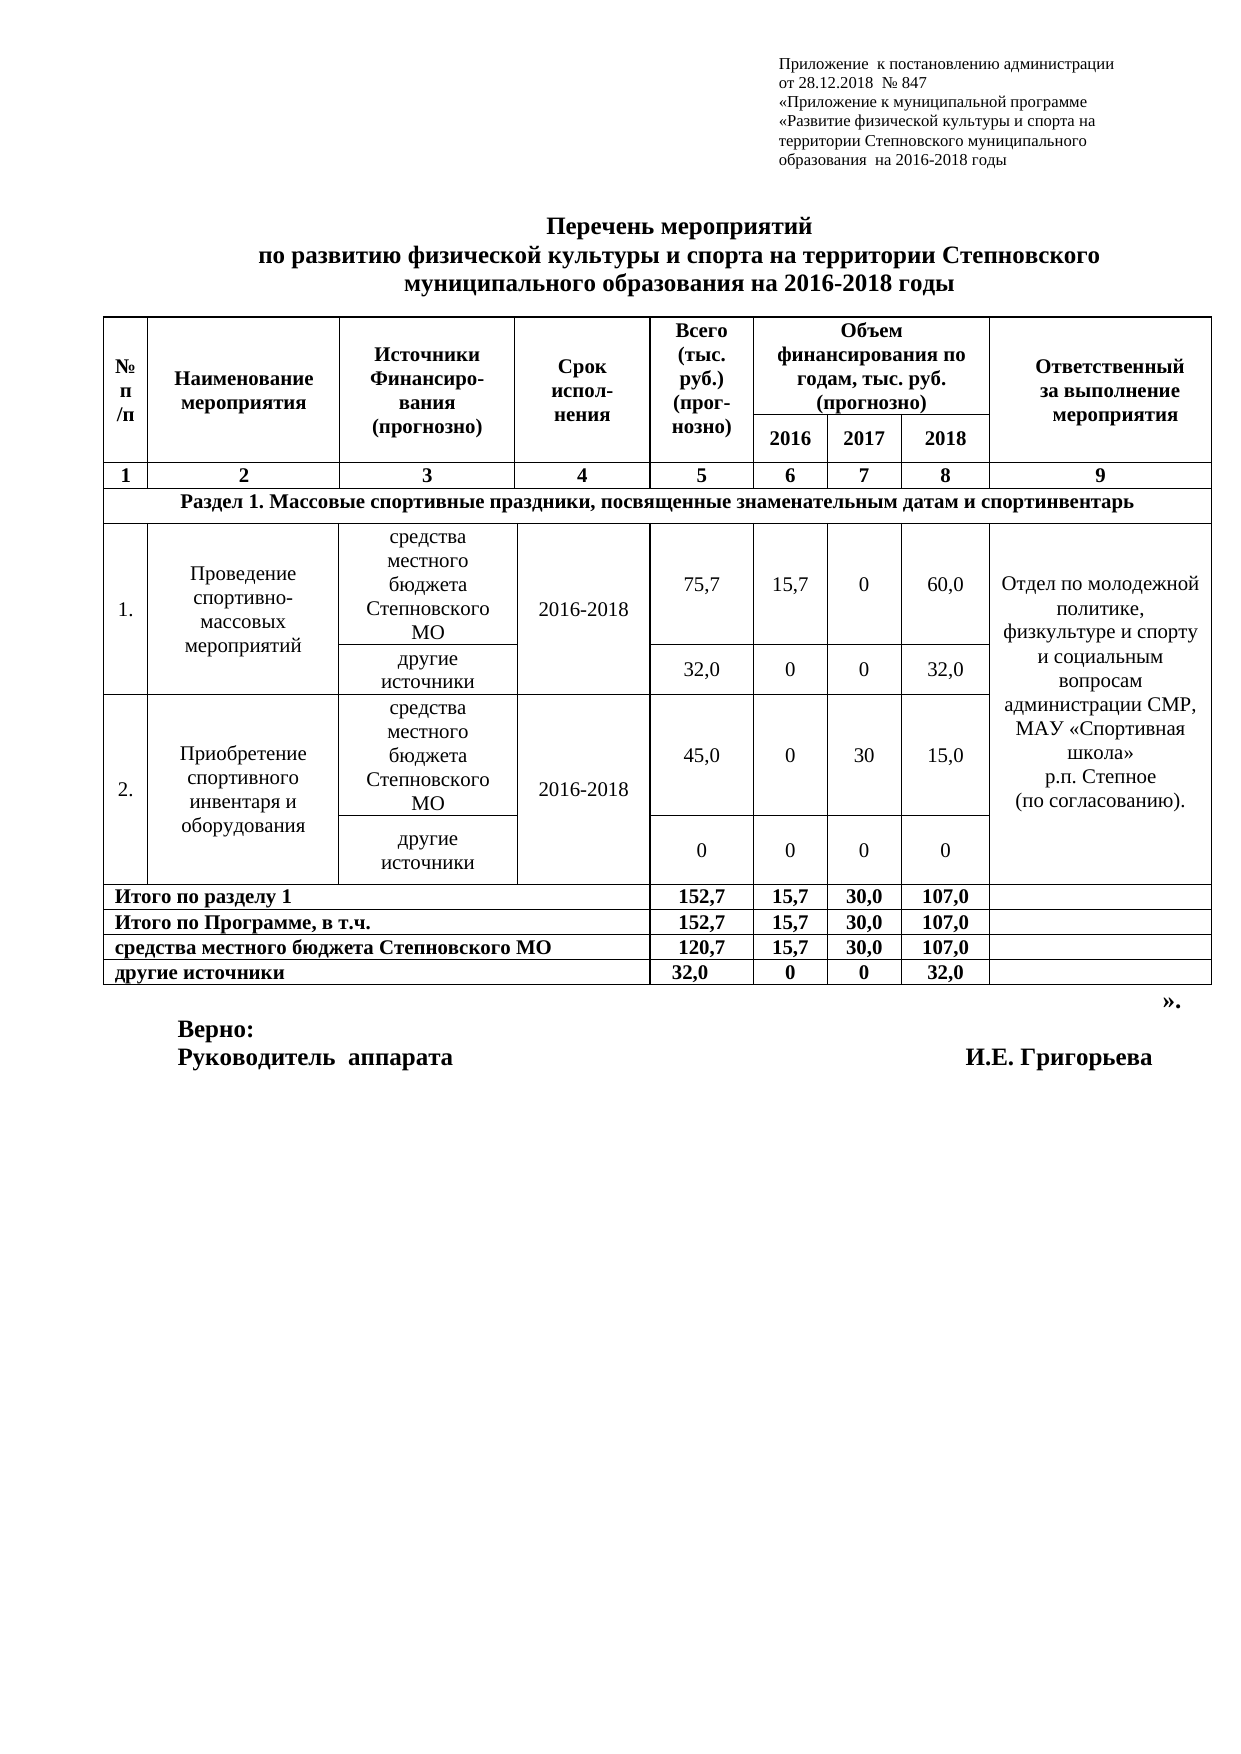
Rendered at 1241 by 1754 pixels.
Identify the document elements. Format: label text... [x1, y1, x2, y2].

table_cell 15,0 [902, 695, 989, 815]
table_cell 15,7 [754, 935, 827, 959]
table_cell 9 [990, 463, 1211, 488]
table_cell 32,0 [651, 960, 753, 984]
table_cell [990, 910, 1211, 934]
table_cell 6 [754, 463, 827, 488]
table_header Приложение к постановлению администрации от 28.12.2018 № 847 «Приложение к муниципальной программе «Развитие физической культуры и спорта на территории Степновского муниципального образования на 2016-2018 годы [767, 35, 1162, 169]
table_cell 5 [651, 463, 753, 488]
text Верно: [103, 1014, 1181, 1042]
table_cell 15,7 [754, 885, 827, 908]
table_cell 107,0 [902, 910, 989, 934]
table_cell [990, 935, 1211, 959]
table_cell 152,7 [651, 885, 753, 908]
table_cell 2016-2018 [518, 524, 649, 694]
table_cell 32,0 [902, 960, 989, 984]
table_cell [990, 885, 1211, 908]
table_cell другие источники [339, 645, 517, 694]
table_cell 0 [902, 816, 989, 883]
text муниципального образования на 2016-2018 годы [65, 268, 1181, 297]
table_cell 15,7 [754, 524, 827, 644]
table_cell Отдел по молодежной политике, физкультуре и спорту и социальным вопросам администрации СМР, МАУ «Спортивная школа» р.п. Степное (по согласованию). [990, 524, 1211, 883]
table_cell 30,0 [828, 910, 901, 934]
table_cell 0 [651, 816, 753, 883]
table_cell 0 [828, 524, 901, 644]
text по развитию физической культуры и спорта на территории Степновского [177, 240, 1181, 268]
table_cell 8 [902, 463, 989, 488]
table_cell 2018 [902, 415, 989, 462]
table_header Наименование мероприятия [148, 318, 339, 462]
table_cell 2016-2018 [518, 695, 649, 883]
table_cell 75,7 [651, 524, 753, 644]
table_cell 30 [828, 695, 901, 815]
table_header Источники Финансиро- вания (прогнозно) [340, 318, 514, 462]
table_cell 1. [104, 524, 147, 694]
table_cell средства местного бюджета Степновского МО [339, 524, 517, 644]
table_cell другие источники [339, 816, 517, 883]
table_cell другие источники [104, 960, 649, 984]
table_cell 60,0 [902, 524, 989, 644]
table_header Объем финансирования по годам, тыс. руб. (прогнозно) [754, 318, 989, 414]
table_cell 0 [754, 695, 827, 815]
table_header Ответственный за выполнение мероприятия [990, 318, 1211, 462]
table_cell Итого по Программе, в т.ч. [104, 910, 649, 934]
table_cell 15,7 [754, 910, 827, 934]
table_cell Итого по разделу 1 [104, 885, 649, 908]
table_cell 45,0 [651, 695, 753, 815]
table_cell [990, 960, 1211, 984]
text Перечень мероприятий [177, 211, 1181, 240]
table_cell 2. [104, 695, 147, 883]
table_header № п/п [104, 318, 147, 462]
table_cell 7 [828, 463, 901, 488]
table_cell 32,0 [902, 645, 989, 694]
table_cell 30,0 [828, 935, 901, 959]
table_cell 2017 [828, 415, 901, 462]
table_cell 0 [828, 960, 901, 984]
table_cell Проведение спортивно-массовых мероприятий [148, 524, 338, 694]
table_cell 0 [828, 645, 901, 694]
table_cell 0 [754, 816, 827, 883]
table_cell 30,0 [828, 885, 901, 908]
table_cell средства местного бюджета Степновского МО [339, 695, 517, 815]
table_cell 120,7 [651, 935, 753, 959]
table_cell 107,0 [902, 935, 989, 959]
table_cell 107,0 [902, 885, 989, 908]
table_cell 0 [828, 816, 901, 883]
table_cell 4 [515, 463, 649, 488]
table_cell 1 [104, 463, 147, 488]
table_cell 32,0 [651, 645, 753, 694]
table_cell 3 [340, 463, 514, 488]
table_cell Раздел 1. Массовые спортивные праздники, посвященные знаменательным датам и спортинвентарь [104, 489, 1211, 523]
table_header Всего (тыс. руб.) (прог- нозно) [651, 318, 753, 462]
table_cell 2 [148, 463, 339, 488]
table_cell 152,7 [651, 910, 753, 934]
table_cell 2016 [754, 415, 827, 462]
table_cell 0 [754, 645, 827, 694]
table_cell средства местного бюджета Степновского МО [104, 935, 649, 959]
table_cell Приобретение спортивного инвентаря и оборудования [148, 695, 338, 883]
table_cell 0 [754, 960, 827, 984]
text ». [177, 985, 1181, 1014]
text Руководитель аппарата И.Е. Григорьева [177, 1042, 1181, 1071]
table_header Срок испол- нения [515, 318, 649, 462]
